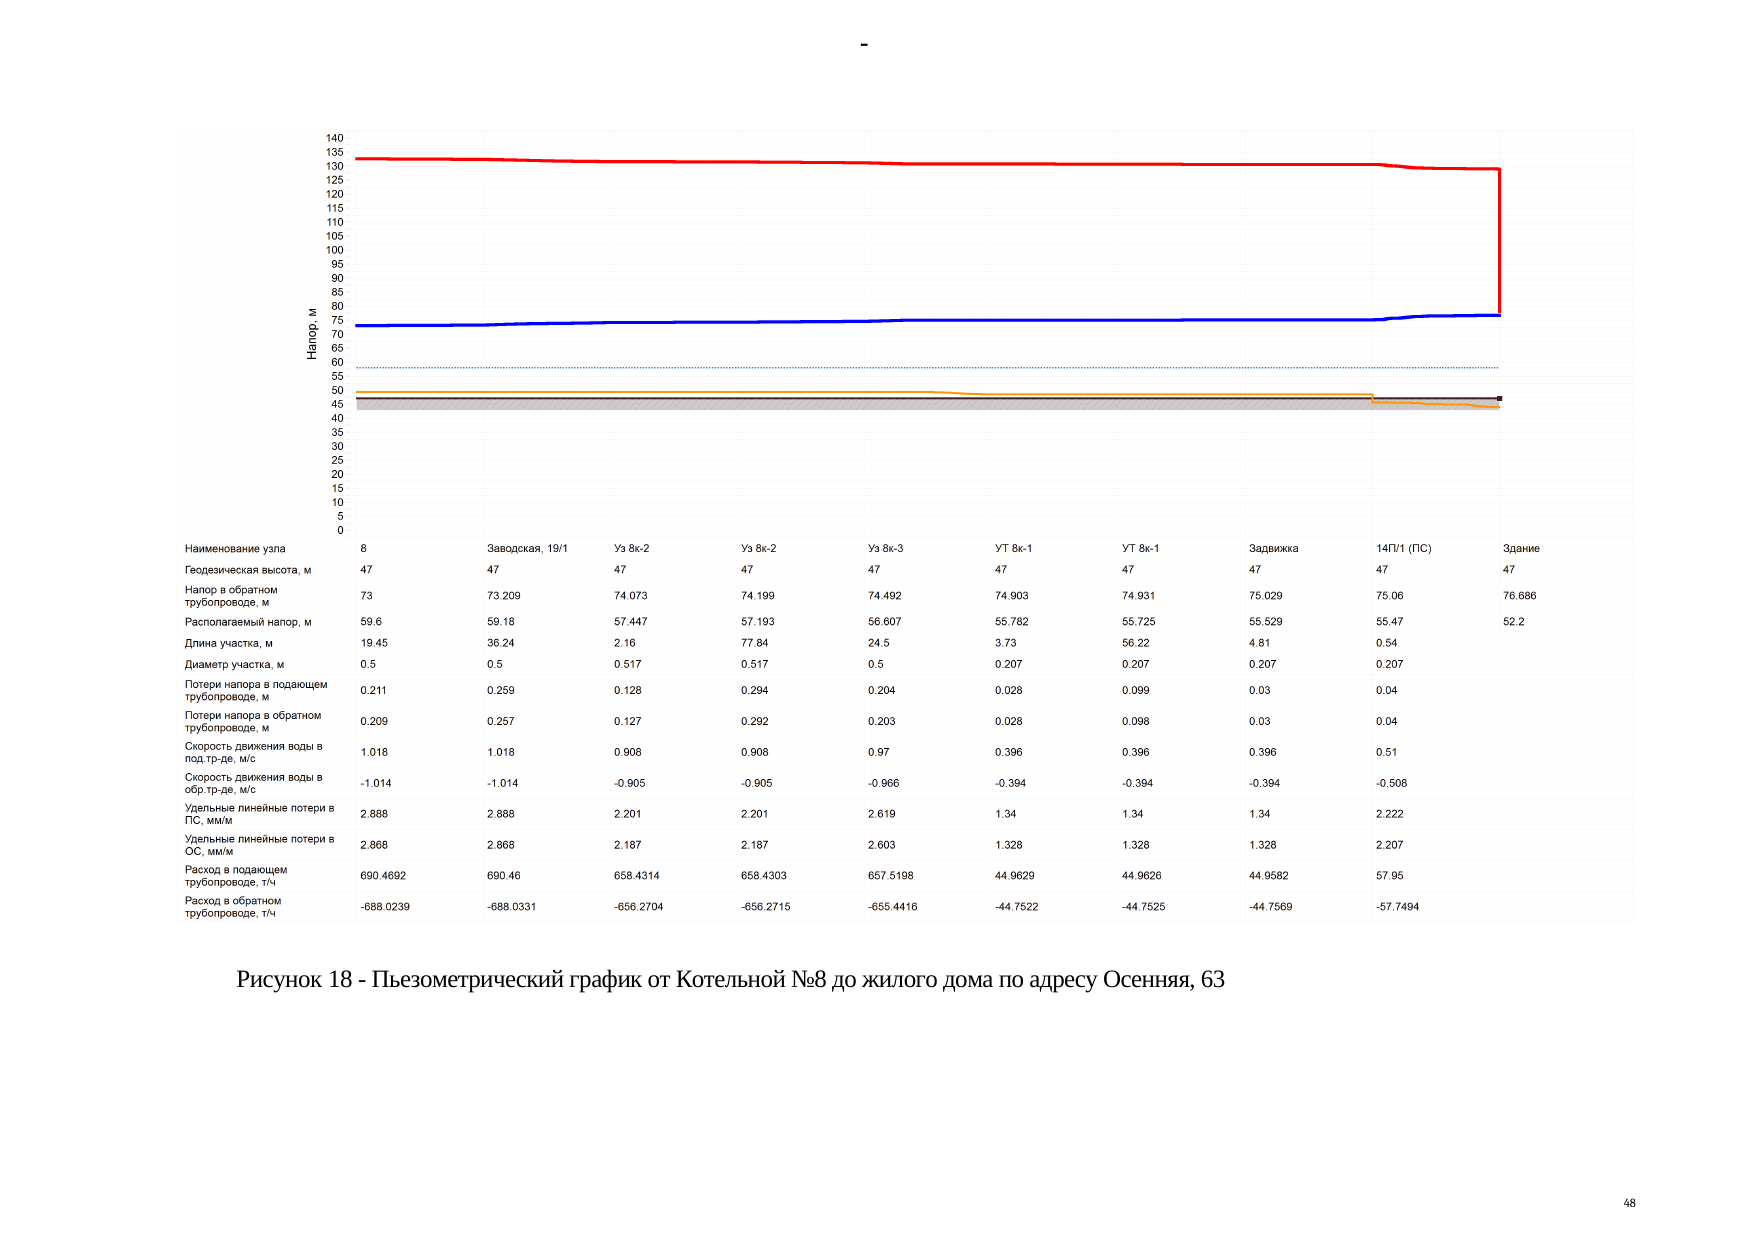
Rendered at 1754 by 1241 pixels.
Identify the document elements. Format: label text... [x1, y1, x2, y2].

text Рисунок 18 - Пьезометрический график от Котельной №8 до жилого дома по адресу Осенняя, 63 [177, 964, 1636, 992]
picture [177, 130, 1634, 922]
